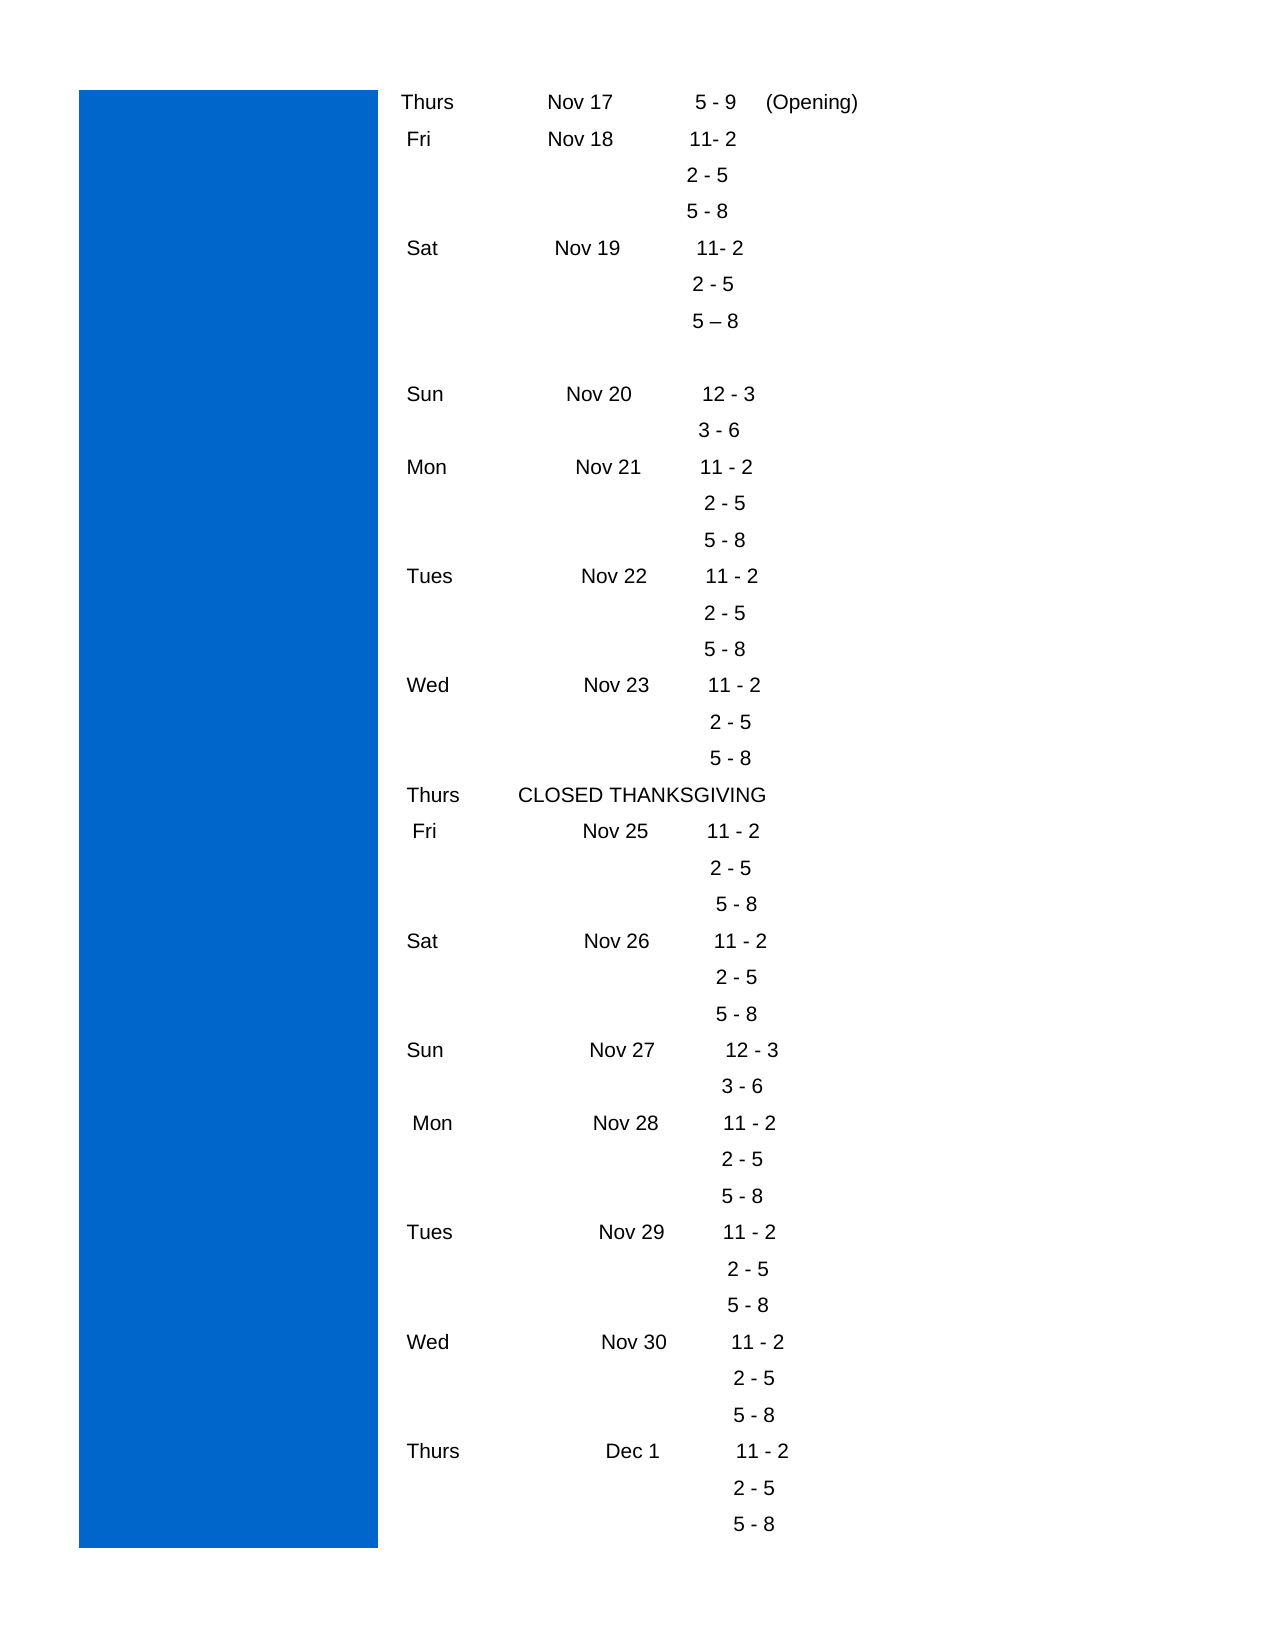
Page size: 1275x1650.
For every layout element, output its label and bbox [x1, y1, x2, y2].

table_cell [378, 90, 1160, 1548]
table_cell [79, 90, 378, 1548]
